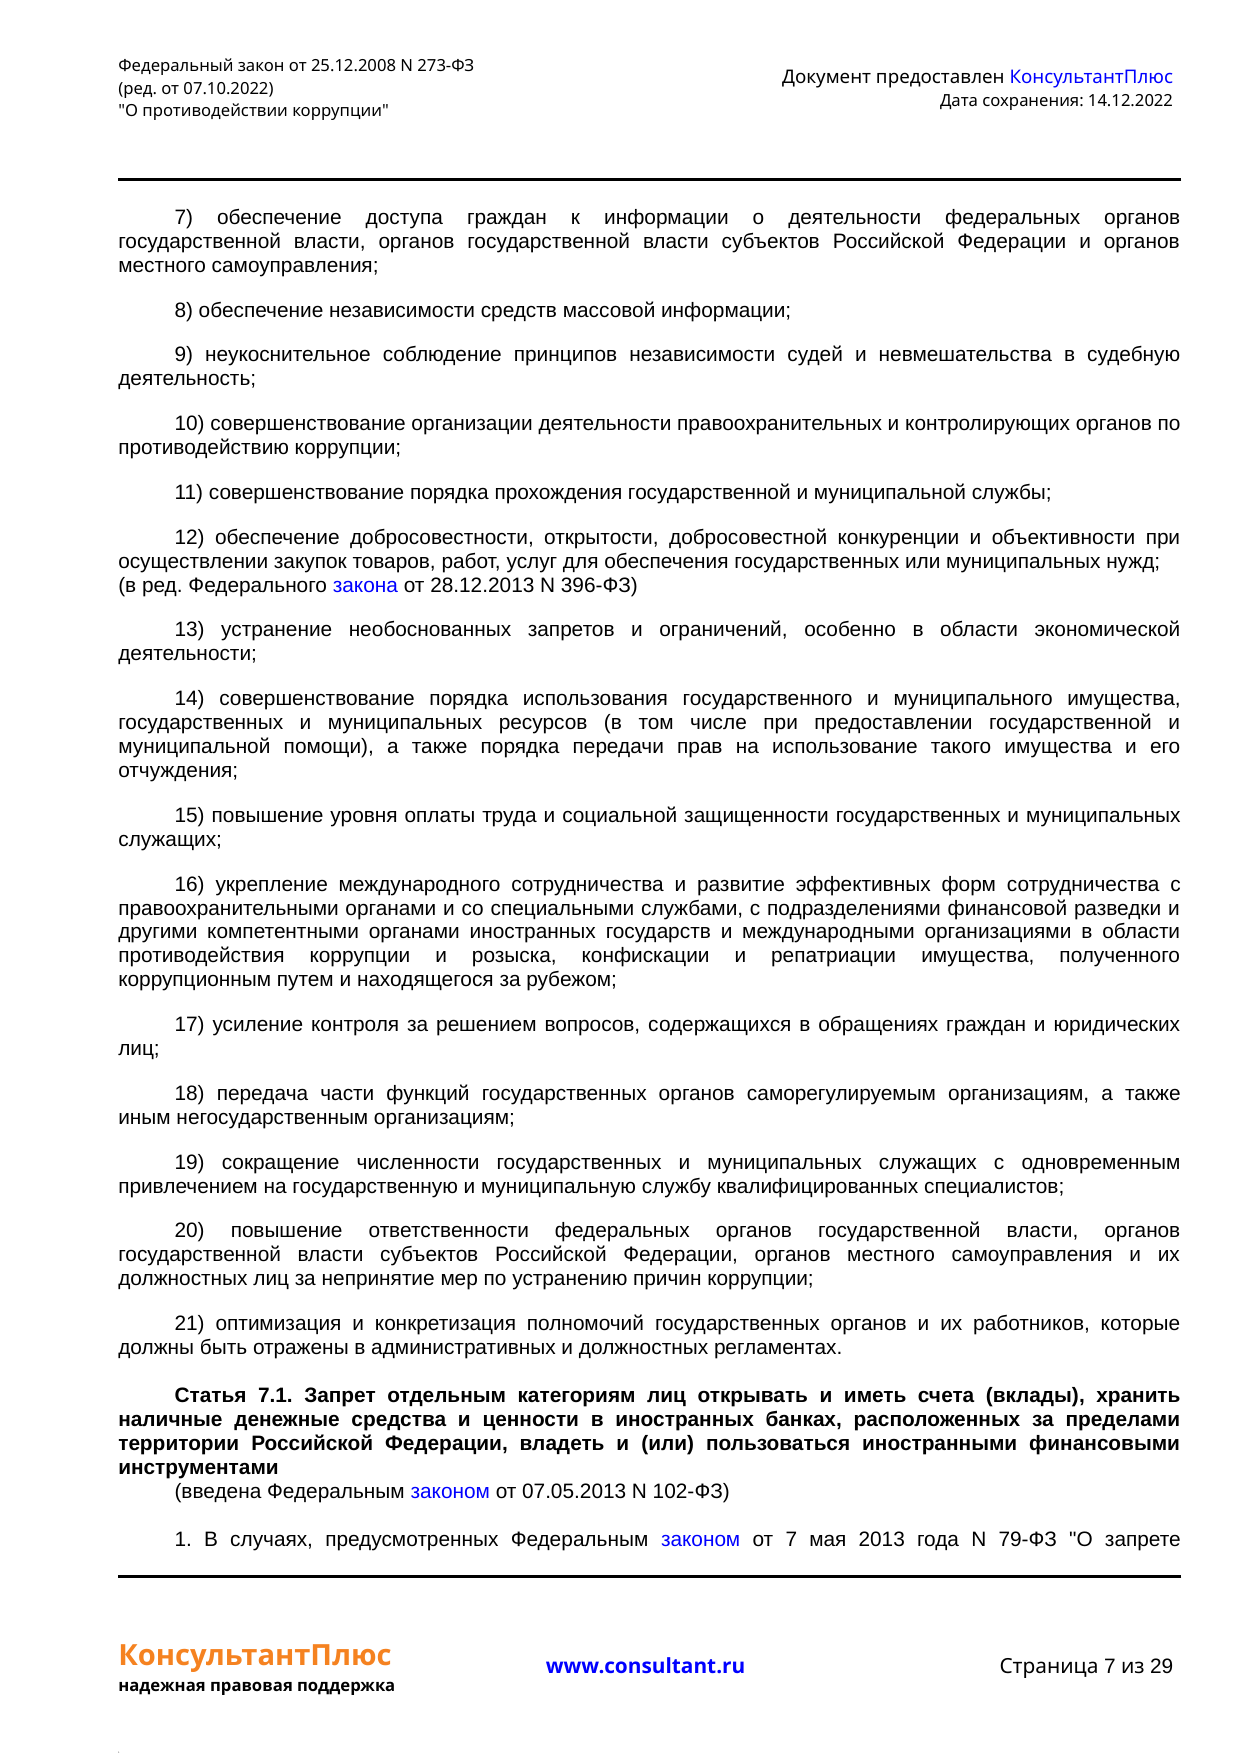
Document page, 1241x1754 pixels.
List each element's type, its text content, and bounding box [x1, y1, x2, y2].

text 17) усиление контроля за решением вопросов, содержащихся в обращениях граждан и юридических лиц; [118, 1012, 1181, 1060]
text 21) оптимизация и конкретизация полномочий государственных органов и их работников, которые должны быть отражены в административных и должностных регламентах. [118, 1311, 1181, 1359]
text 11) совершенствование порядка прохождения государственной и муниципальной службы; [118, 480, 1181, 504]
title Статья 7.1. Запрет отдельным категориям лиц открывать и иметь счета (вклады), хранить наличные денежные средства и ценности в иностранных банках, расположенных за пределами территории Российской Федерации, владеть и (или) пользоваться иностранными финансовыми инструментами [118, 1383, 1181, 1479]
text 8) обеспечение независимости средств массовой информации; [118, 297, 1181, 321]
text (введена Федеральным законом от 07.05.2013 N 102-ФЗ) [118, 1479, 1181, 1503]
text 18) передача части функций государственных органов саморегулируемым организациям, а также иным негосударственным организациям; [118, 1081, 1181, 1129]
text 13) устранение необоснованных запретов и ограничений, особенно в области экономической деятельности; [118, 617, 1181, 665]
text (в ред. Федерального закона от 28.12.2013 N 396-ФЗ) [118, 572, 1181, 596]
text 16) укрепление международного сотрудничества и развитие эффективных форм сотрудничества с правоохранительными органами и со специальными службами, с подразделениями финансовой разведки и другими компетентными органами иностранных государств и международными организациями в области противодействия коррупции и розыска, конфискации и репатриации имущества, полученного коррупционным путем и находящегося за рубежом; [118, 871, 1181, 991]
text 12) обеспечение добросовестности, открытости, добросовестной конкуренции и объективности при осуществлении закупок товаров, работ, услуг для обеспечения государственных или муниципальных нужд; [118, 524, 1181, 572]
text 15) повышение уровня оплаты труда и социальной защищенности государственных и муниципальных служащих; [118, 803, 1181, 851]
text 7) обеспечение доступа граждан к информации о деятельности федеральных органов государственной власти, органов государственной власти субъектов Российской Федерации и органов местного самоуправления; [118, 205, 1181, 277]
text 10) совершенствование организации деятельности правоохранительных и контролирующих органов по противодействию коррупции; [118, 411, 1181, 459]
text 9) неукоснительное соблюдение принципов независимости судей и невмешательства в судебную деятельность; [118, 342, 1181, 390]
text 20) повышение ответственности федеральных органов государственной власти, органов государственной власти субъектов Российской Федерации, органов местного самоуправления и их должностных лиц за непринятие мер по устранению причин коррупции; [118, 1218, 1181, 1290]
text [118, 1527, 1181, 1551]
text 14) совершенствование порядка использования государственного и муниципального имущества, государственных и муниципальных ресурсов (в том числе при предоставлении государственной и муниципальной помощи), а также порядка передачи прав на использование такого имущества и его отчуждения; [118, 686, 1181, 782]
text 19) сокращение численности государственных и муниципальных служащих с одновременным привлечением на государственную и муниципальную службу квалифицированных специалистов; [118, 1149, 1181, 1197]
